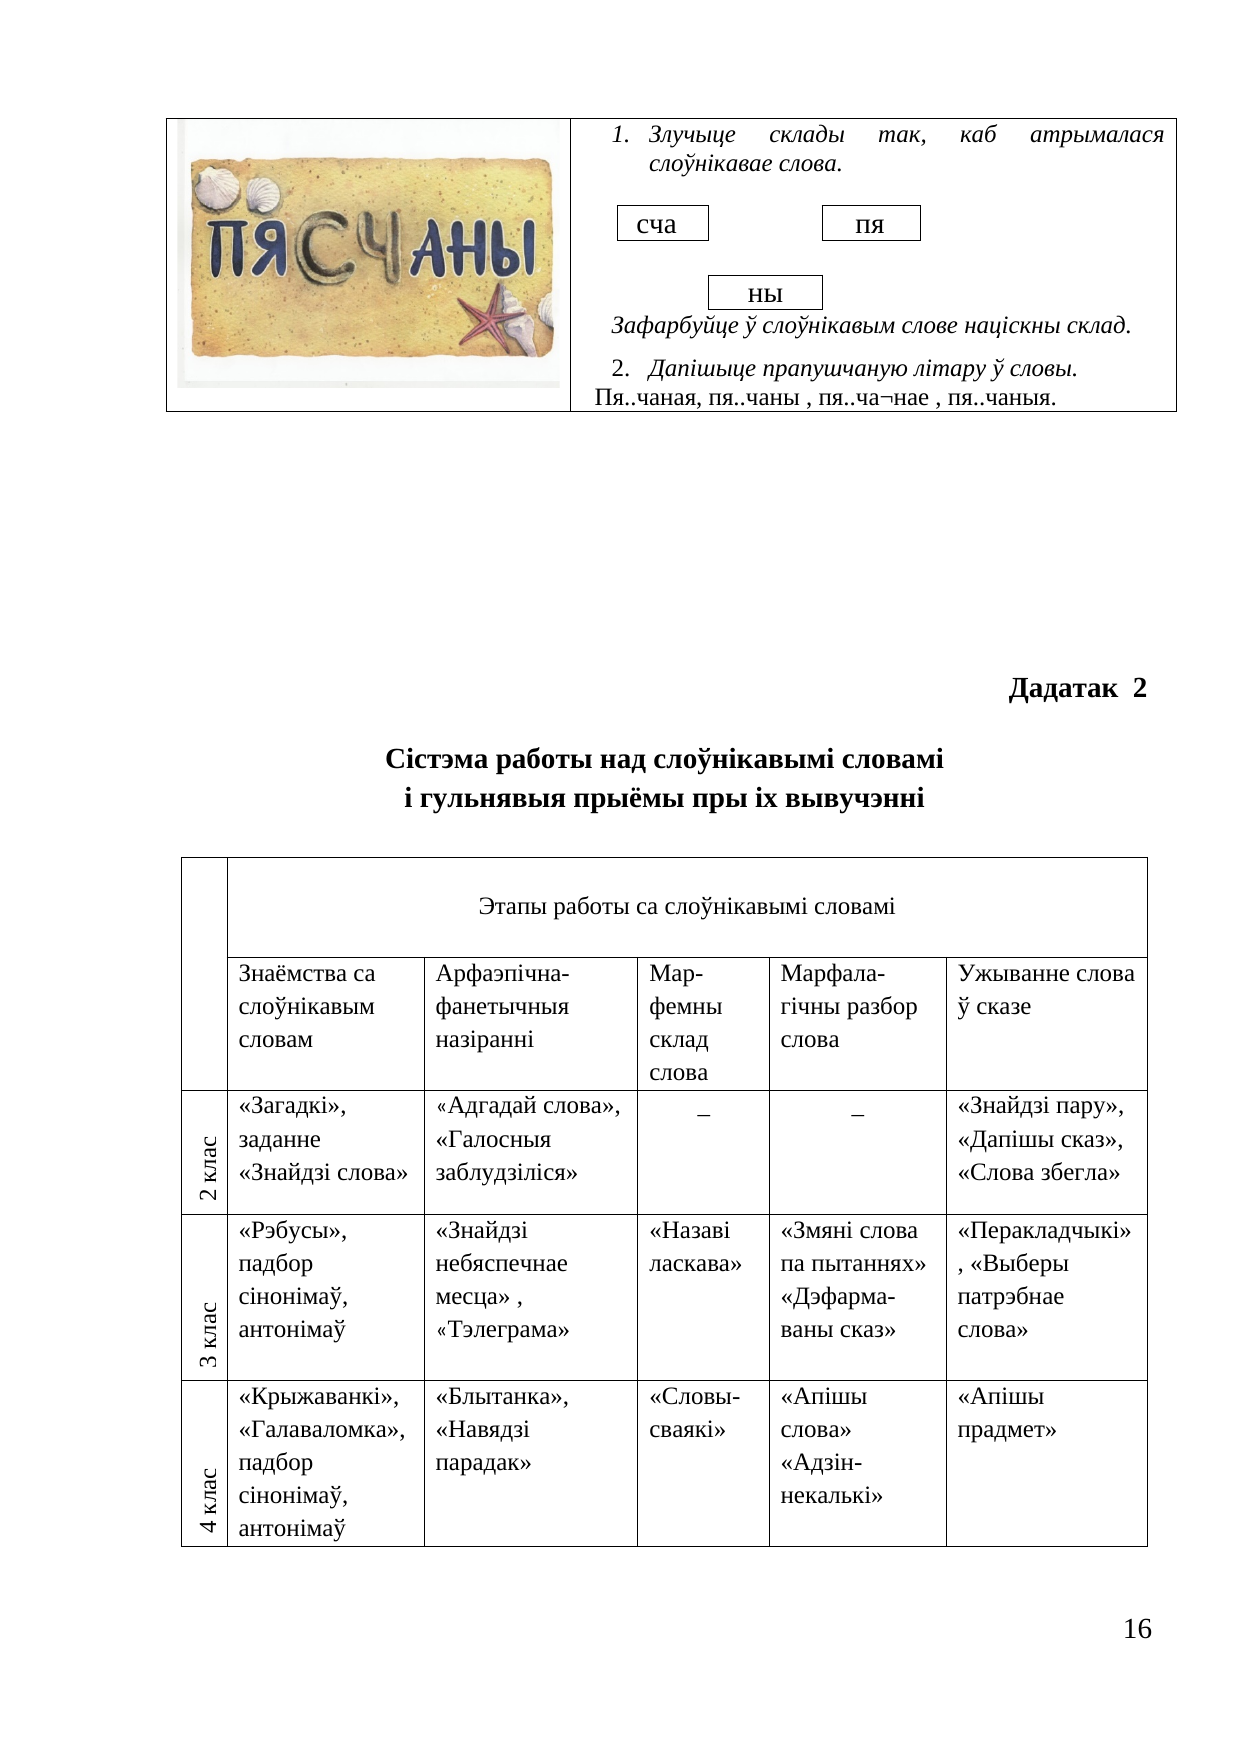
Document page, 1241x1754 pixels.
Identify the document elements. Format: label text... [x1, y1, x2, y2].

table_cell _ [638, 1091, 769, 1214]
table_cell 4 клас [182, 1381, 227, 1546]
table_cell Злучыце склады так, каб атрымалася слоўнікавае слова. Зафарбуйце ў слоўнікавым слове націскны склад. Дапішыце прапушчаную літару ў словы. Пя..чаная, пя..чаны , пя..ча¬нае , пя..чаныя. [571, 119, 1176, 411]
table_cell 3 клас [182, 1215, 227, 1380]
table_cell «Адгадай слова», «Галосныя заблудзіліся» [425, 1091, 637, 1214]
table_cell [167, 119, 570, 411]
table_cell Арфаэпічна-фанетычныя назіранні [425, 958, 637, 1089]
table_cell 2 клас [182, 1091, 227, 1214]
table_header [182, 858, 227, 1089]
table_cell «Апішы слова» «Адзін-некалькі» [770, 1381, 946, 1546]
table_cell Знаёмства са слоўнікавым словам [228, 958, 424, 1089]
table_header Этапы работы са слоўнікавымі словамі [228, 858, 1147, 957]
table_cell _ [770, 1091, 946, 1214]
table_cell «Рэбусы», падбор сінонімаў, антонімаў [228, 1215, 424, 1380]
table_cell «Блытанка», «Навядзі парадак» [425, 1381, 637, 1546]
table_cell «Назаві ласкава» [638, 1215, 769, 1380]
table_cell «Словы-сваякі» [638, 1381, 769, 1546]
table_cell «Апішы прадмет» [947, 1381, 1147, 1546]
text Сістэма работы над слоўнікавымі словамі [177, 741, 1152, 775]
table_cell Ужыванне слова ў сказе [947, 958, 1147, 1089]
table_cell «Перакладчыкі», «Выберы патрэбнае слова» [947, 1215, 1147, 1380]
table_cell Марфала-гічны разбор слова [770, 958, 946, 1089]
picture [177, 119, 560, 388]
table_cell «Змяні слова па пытаннях» «Дэфарма-ваны сказ» [770, 1215, 946, 1380]
table_cell «Знайдзі небяспечнае месца» , «Тэлеграма» [425, 1215, 637, 1380]
table_cell «Загадкі», заданне «Знайдзі слова» [228, 1091, 424, 1214]
table_cell «Знайдзі пару», «Дапішы сказ», «Слова збегла» [947, 1091, 1147, 1214]
table_cell Мар-фемны склад слова [638, 958, 769, 1089]
table_cell «Крыжаванкі», «Галаваломка», падбор сінонімаў, антонімаў [228, 1381, 424, 1546]
text і гульнявыя прыёмы пры іх вывучэнні [177, 780, 1152, 813]
text Дадатак 2 [177, 670, 1152, 703]
